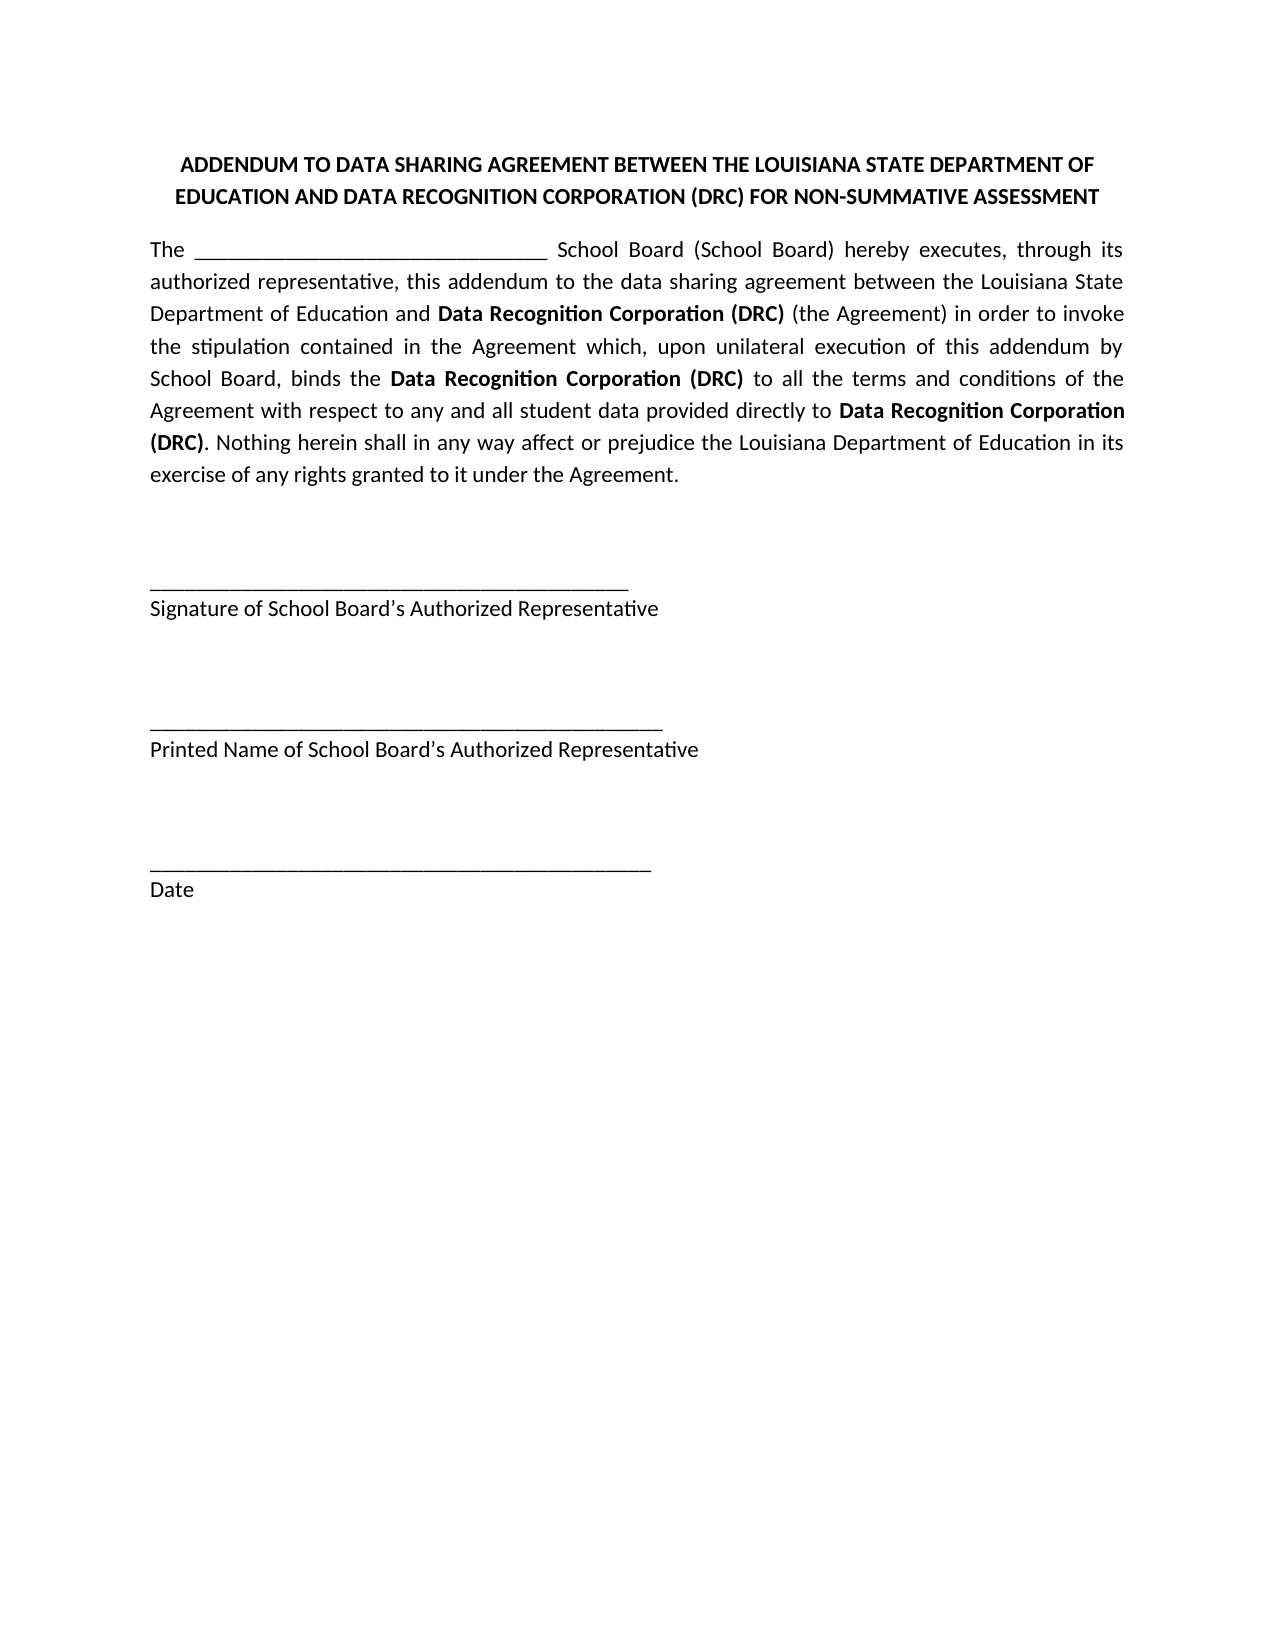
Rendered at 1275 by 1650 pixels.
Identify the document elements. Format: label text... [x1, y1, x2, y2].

text ADDENDUM TO DATA SHARING AGREEMENT BETWEEN THE LOUISIANA STATE DEPARTMENT OF EDUCATION AND DATA RECOGNITION CORPORATION (DRC) FOR NON-SUMMATIVE ASSESSMENT [150, 150, 1125, 210]
text _____________________________________________ [150, 707, 1125, 735]
text Date [150, 875, 1125, 903]
text Signature of School Board’s Authorized Representative [150, 594, 1125, 623]
text The _______________________________ School Board (School Board) hereby executes, through its authorized representative, this addendum to the data sharing agreement between the Louisiana State Department of Education and Data Recognition Corporation (DRC) (the Agreement) in order to invoke the stipulation contained in the Agreement which, upon unilateral execution of this addendum by School Board, binds the Data Recognition Corporation (DRC) to all the terms and conditions of the Agreement with respect to any and all student data provided directly to Data Recognition Corporation (DRC). Nothing herein shall in any way affect or prejudice the Louisiana Department of Education in its exercise of any rights granted to it under the Agreement. [150, 235, 1125, 488]
text ____________________________________________ [150, 847, 1125, 875]
text __________________________________________ [150, 567, 1125, 594]
text Printed Name of School Board’s Authorized Representative [150, 735, 1125, 763]
